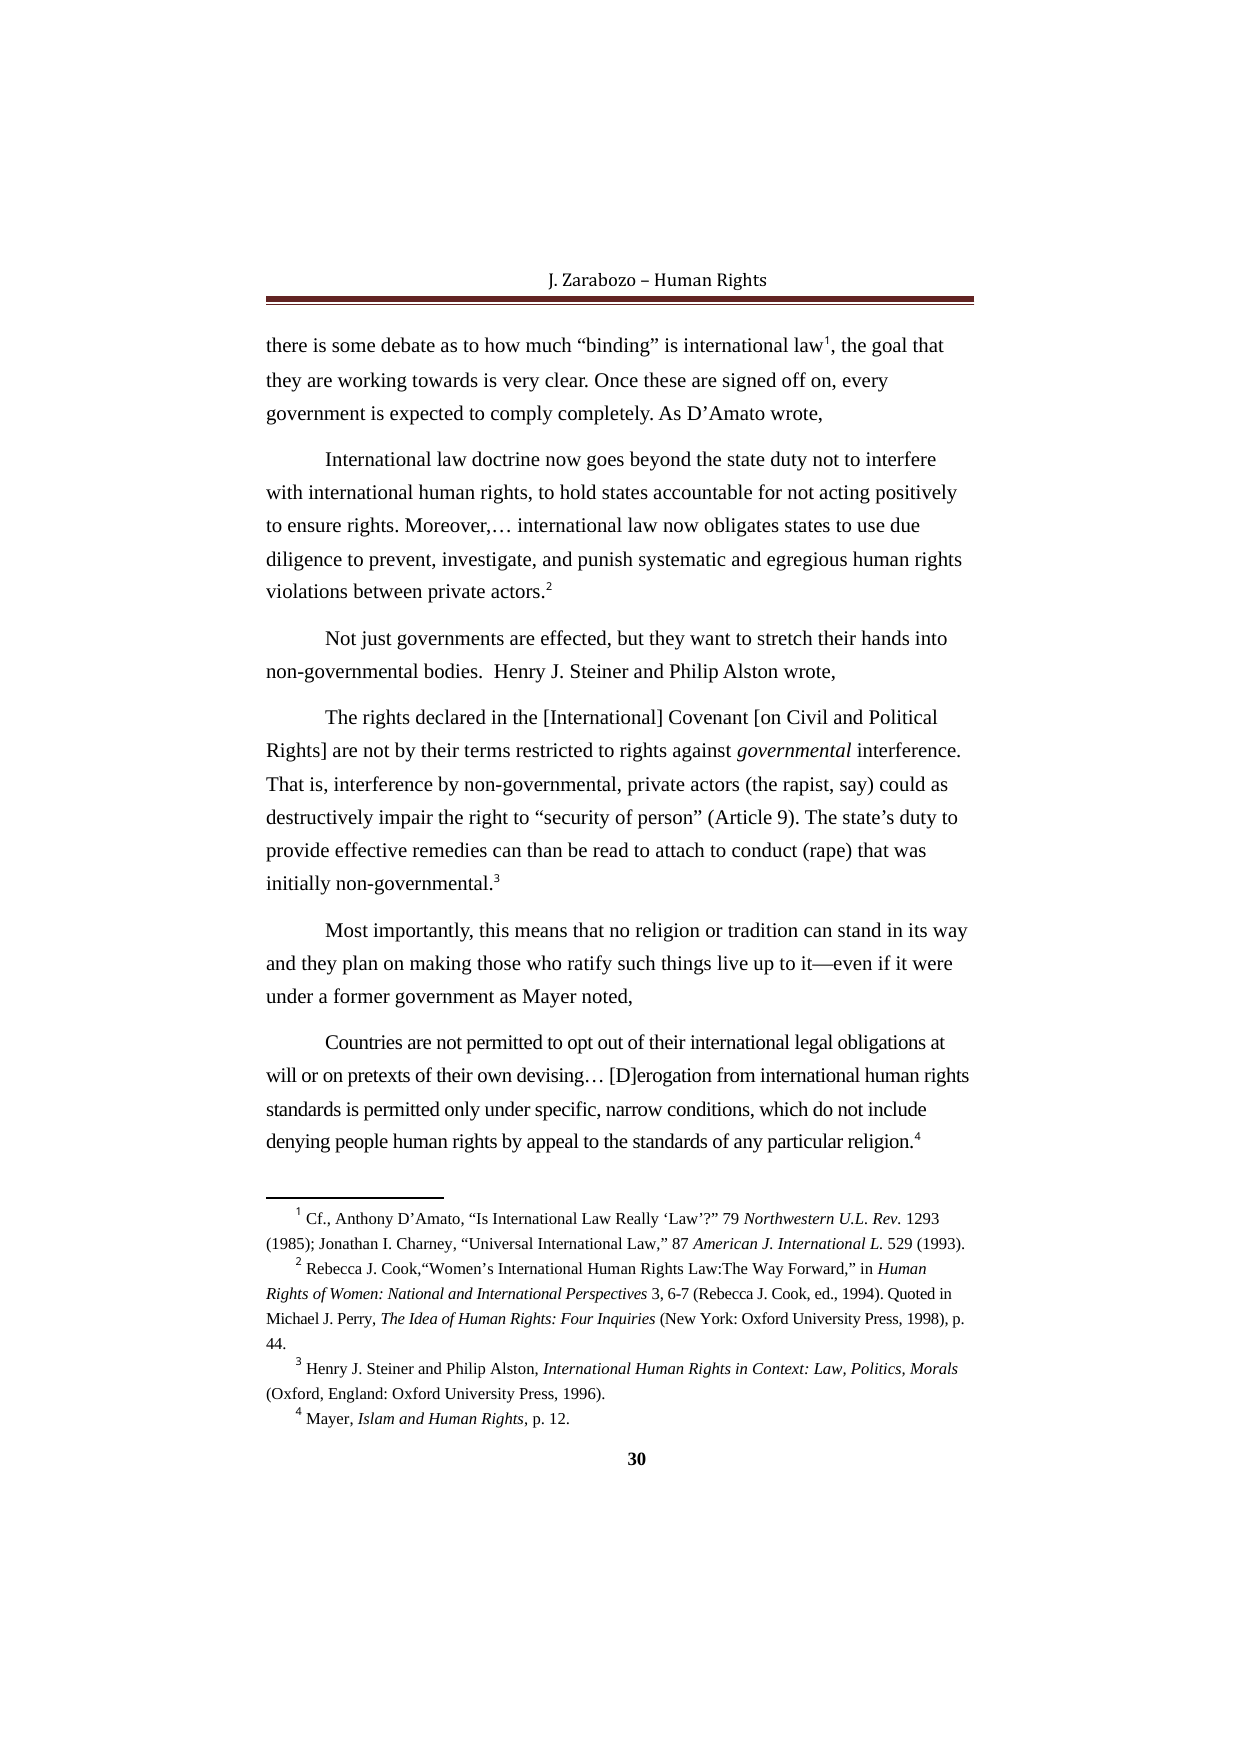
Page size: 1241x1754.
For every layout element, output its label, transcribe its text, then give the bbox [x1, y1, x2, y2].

text Countries are not permitted to opt out of their international legal obligations at will or on pretexts of their own devising… [D]erogation from international human rights standards is permitted only under specific, narrow conditions, which do not include denying people human rights by appeal to the standards of any particular religion. [266, 1021, 974, 1154]
text Most importantly, this means that no religion or tradition can stand in its way and they plan on making those who ratify such things live up to it—even if it were under a former government as Mayer noted, [266, 908, 974, 1008]
text International law doctrine now goes beyond the state duty not to interfere with international human rights, to hold states accountable for not acting positively to ensure rights. Moreover,… international law now obligates states to use due diligence to prevent, investigate, and punish systematic and egregious human rights violations between private actors. [266, 437, 974, 604]
text The rights declared in the [International] Covenant [on Civil and Political Rights] are not by their terms restricted to rights against governmental interference. That is, interference by non-governmental, private actors (the rapist, say) could as destructively impair the right to “security of person” (Article 9). The state’s duty to provide effective remedies can than be read to attach to conduct (rape) that was initially non-governmental. [266, 696, 974, 896]
text Not just governments are effected, but they want to stretch their hands into non-governmental bodies. Henry J. Steiner and Philip Alston wrote, [266, 617, 974, 683]
text This last point is deserving of further comment here, as it has far-reaching implications. It means that once something becomes part of accepted human rights norms, such as the possible future acceptance of homosexual marriage or the unlimited right to abortion, they will then become part of international law. Although there is some debate as to how much “binding” is international law, the goal that they are working towards is very clear. Once these are signed off on, every government is expected to comply completely. As D’Amato wrote, [266, 325, 974, 425]
